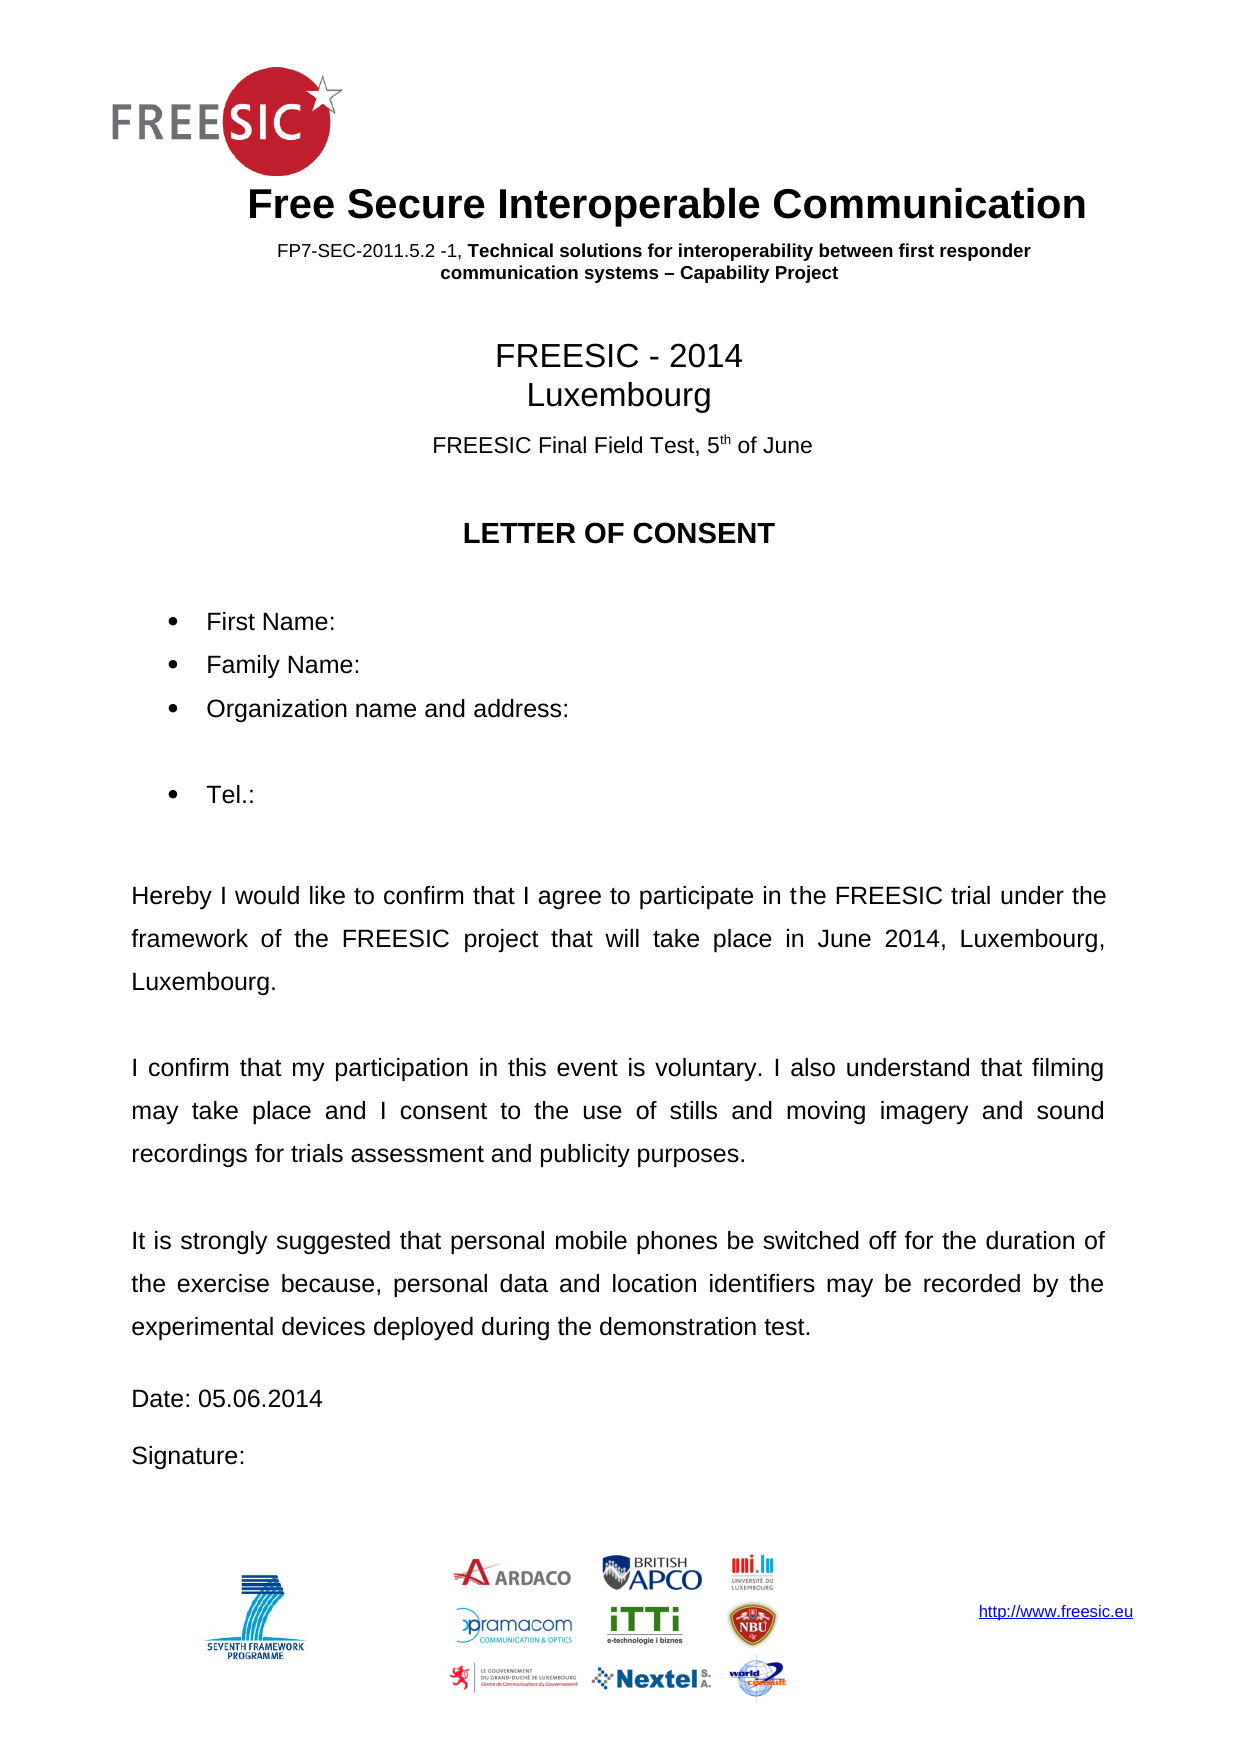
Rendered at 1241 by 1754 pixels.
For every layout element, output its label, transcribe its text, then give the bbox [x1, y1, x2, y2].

list Organization name and address: [169, 693, 1107, 722]
text I confirm that my participation in this event is voluntary. I also understand that filming may take place and I consent to the use of stills and moving imagery and sound recordings for trials assessment and publicity purposes. [131, 1053, 1107, 1168]
picture [199, 1571, 310, 1664]
list First Name: [169, 607, 1107, 636]
text Signature: [131, 1441, 1107, 1470]
list Tel.: [169, 780, 1107, 809]
text Hereby I would like to confirm that I agree to participate in the FREESIC trial under the framework of the FREESIC project that will take place in June 2014, Luxembourg, Luxembourg. [131, 881, 1107, 996]
text LETTER OF CONSENT [131, 516, 1107, 549]
text FREESIC Final Field Test, 5th of June [131, 432, 1107, 458]
picture [112, 67, 343, 176]
text Date: 05.06.2014 [131, 1384, 1107, 1412]
text Luxembourg [131, 374, 1107, 413]
text FREESIC - 2014 [131, 336, 1107, 374]
picture [443, 1539, 801, 1712]
text It is strongly suggested that personal mobile phones be switched off for the duration of the exercise because, personal data and location identifiers may be recorded by the experimental devices deployed during the demonstration test. [131, 1226, 1107, 1341]
list Family Name: [169, 650, 1107, 679]
